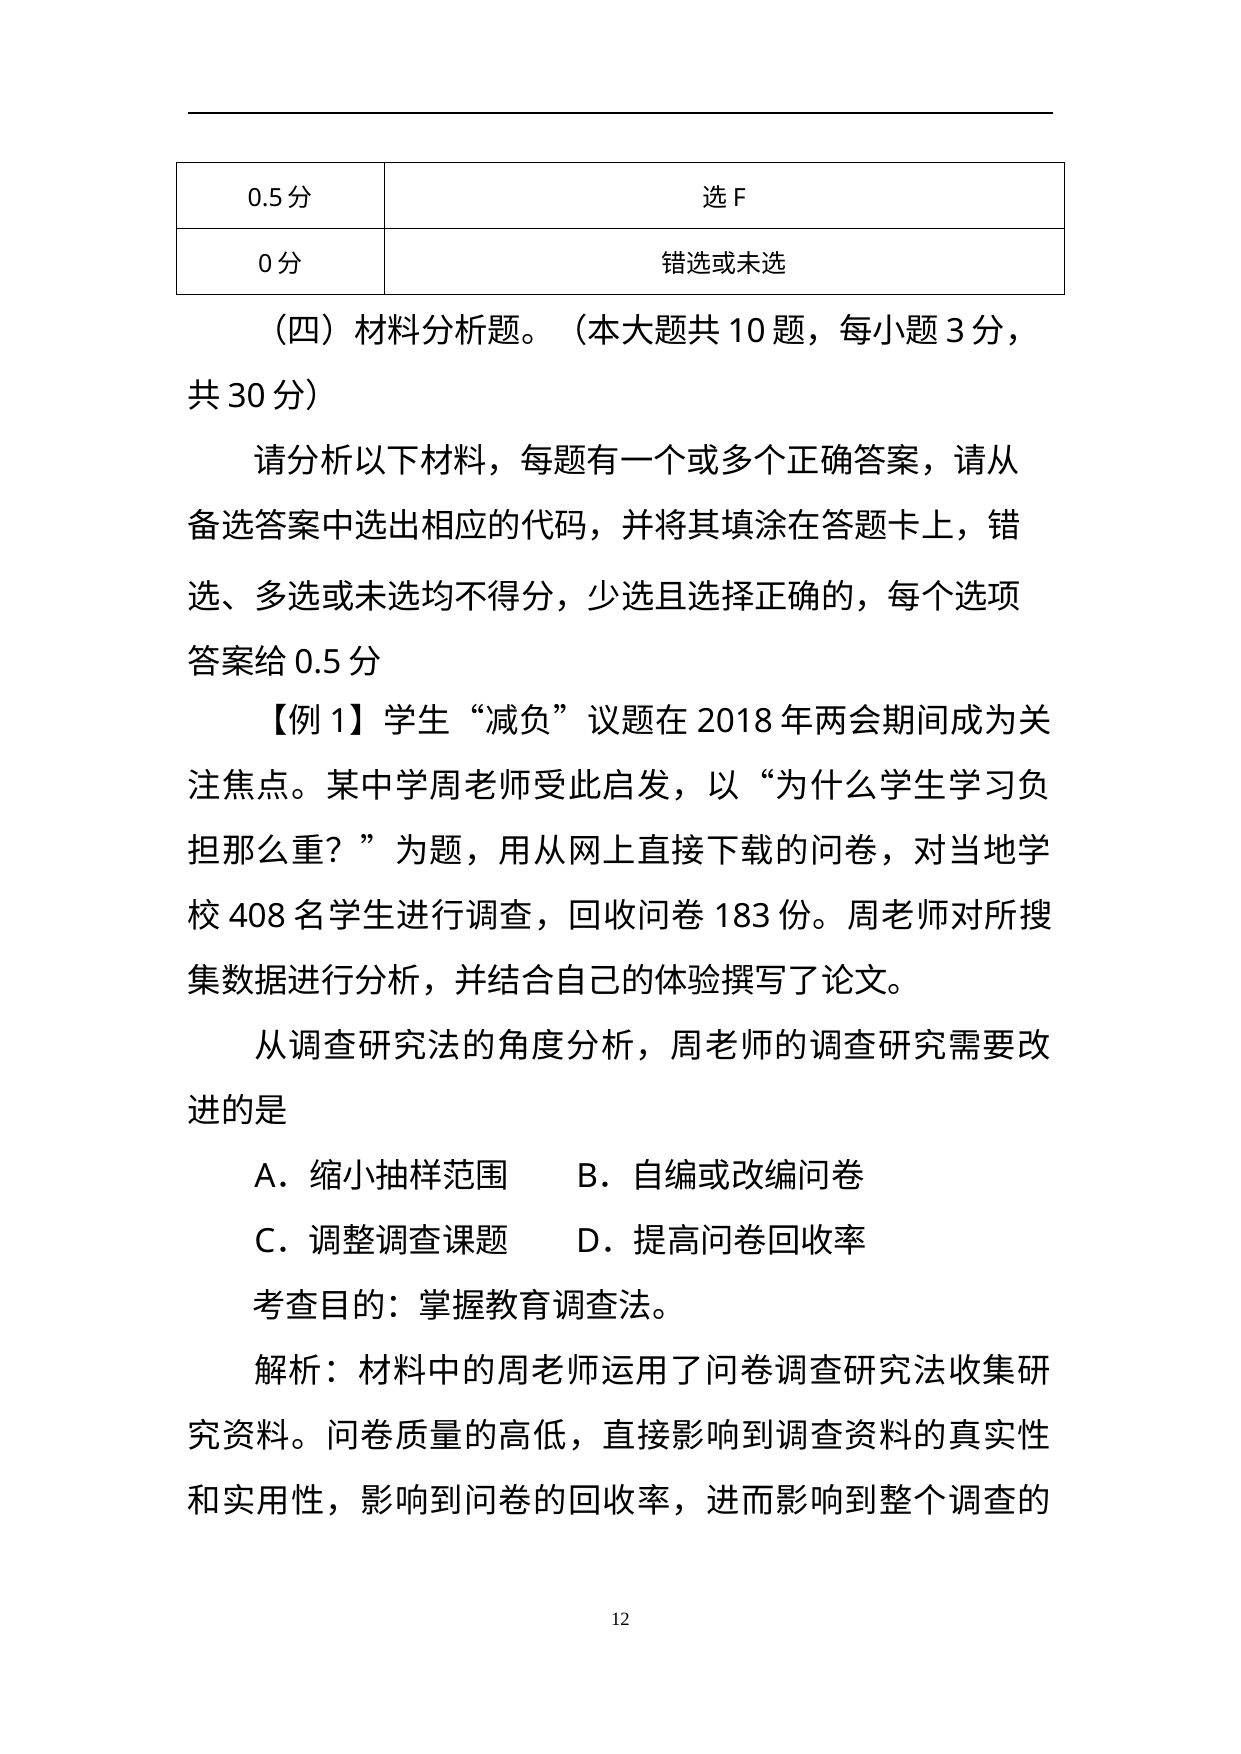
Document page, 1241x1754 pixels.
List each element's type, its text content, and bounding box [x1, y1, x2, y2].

text 考查目的：掌握教育调查法。 [187, 1270, 1053, 1335]
text 请分析以下材料，每题有一个或多个正确答案，请从备选答案中选出相应的代码，并将其填涂在答题卡上，错选、多选或未选均不得分，少选且选择正确的，每个选项答案给0.5分 [187, 425, 1038, 685]
table_cell 0分 [177, 229, 384, 294]
text 【例1】学生“减负”议题在2018年两会期间成为关注焦点。某中学周老师受此启发，以“为什么学生学习负担那么重？”为题，用从网上直接下载的问卷，对当地学校408名学生进行调查，回收问卷183份。周老师对所搜集数据进行分析，并结合自己的体验撰写了论文。 [187, 685, 1053, 1010]
table_cell 0.5分 [177, 163, 384, 228]
text （四）材料分析题。（本大题共10题，每小题3分，共30分） [187, 295, 1038, 425]
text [187, 1335, 1053, 1530]
text C．调整调查课题 D．提高问卷回收率 [187, 1205, 1053, 1270]
table_cell 选F [385, 163, 1064, 228]
table_cell 错选或未选 [385, 229, 1064, 294]
text A．缩小抽样范围 B．自编或改编问卷 [187, 1140, 1053, 1205]
text 从调查研究法的角度分析，周老师的调查研究需要改进的是 [187, 1010, 1053, 1140]
